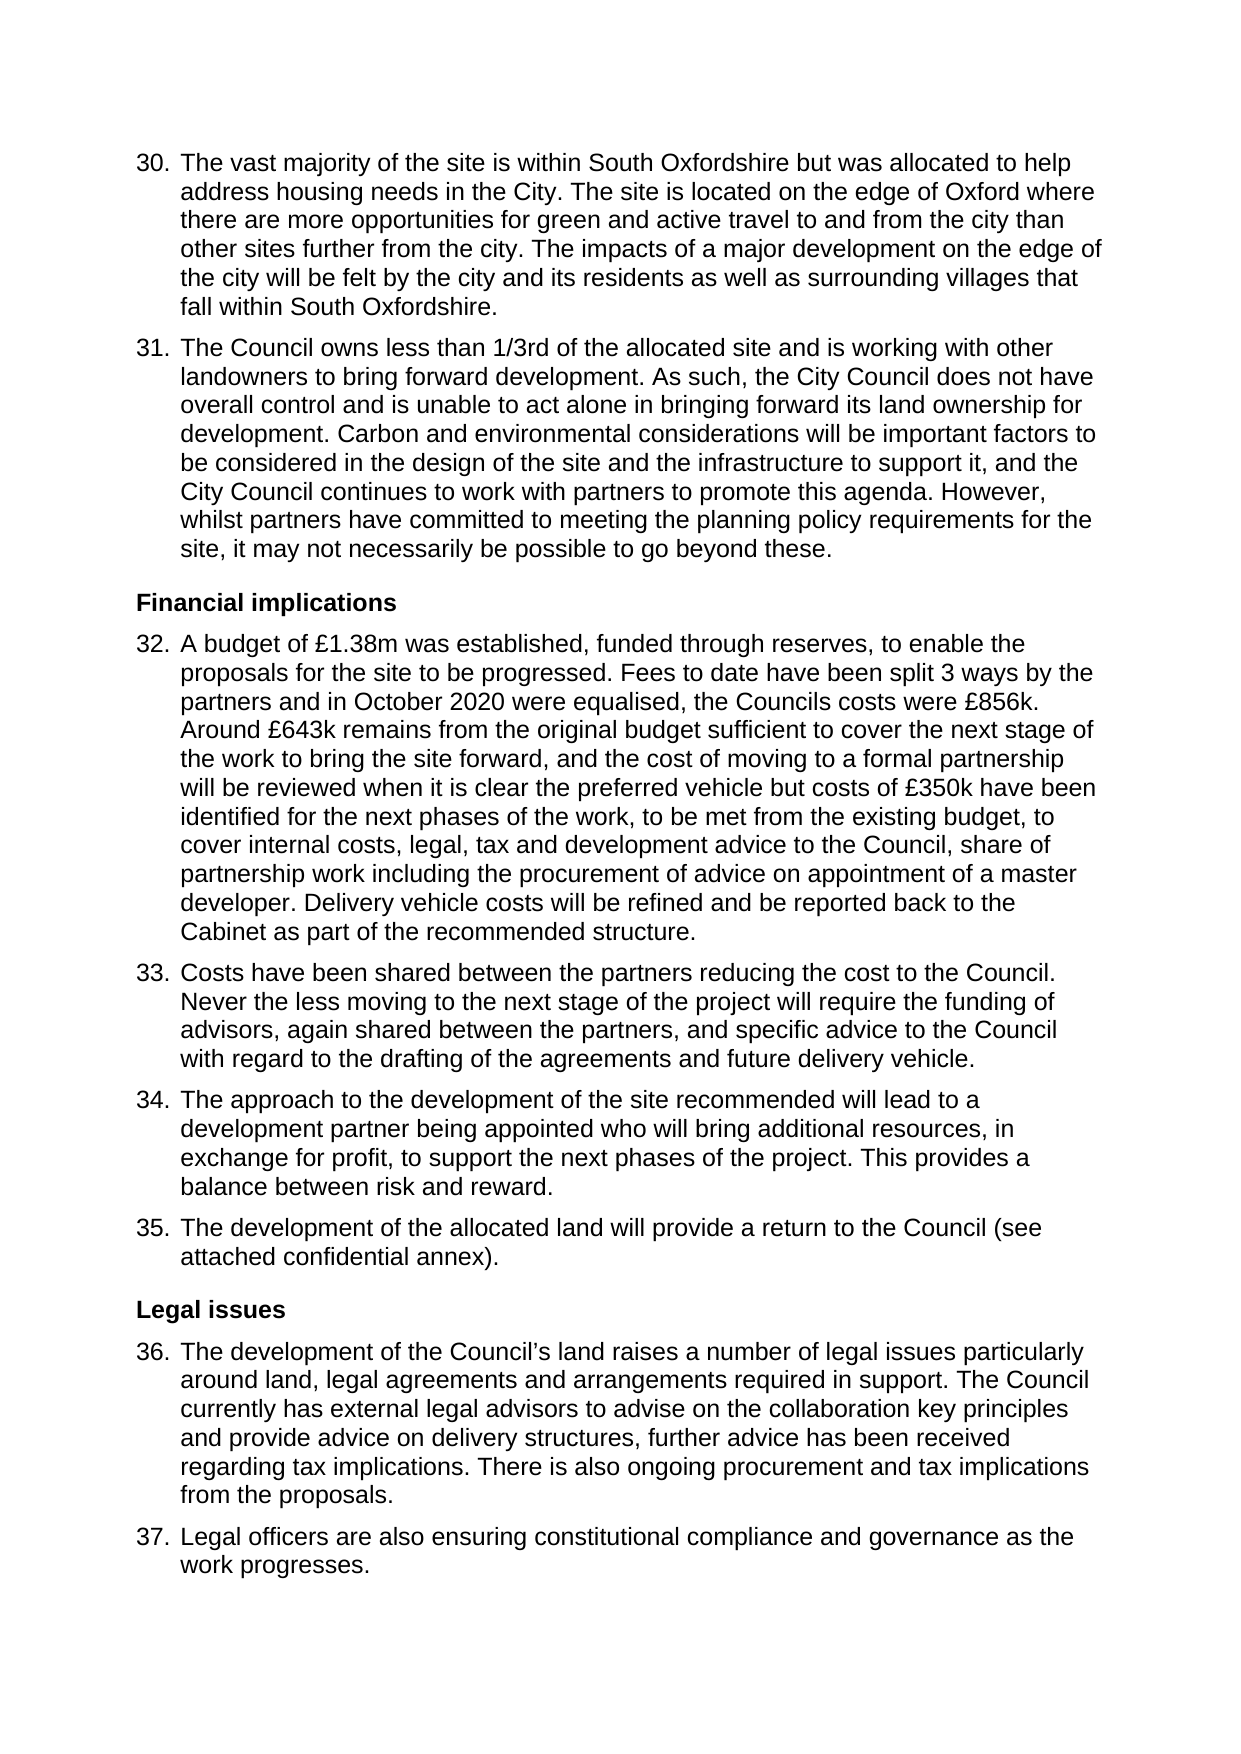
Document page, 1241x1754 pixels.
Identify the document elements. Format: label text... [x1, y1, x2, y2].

list The approach to the development of the site recommended will lead to a development partner being appointed who will bring additional resources, in exchange for profit, to support the next phases of the project. This provides a balance between risk and reward. [136, 1085, 1104, 1200]
subtitle Financial implications [136, 588, 1104, 616]
list The Council owns less than 1/3rd of the allocated site and is working with other landowners to bring forward development. As such, the City Council does not have overall control and is unable to act alone in bringing forward its land ownership for development. Carbon and environmental considerations will be important factors to be considered in the design of the site and the infrastructure to support it, and the City Council continues to work with partners to promote this agenda. However, whilst partners have committed to meeting the planning policy requirements for the site, it may not necessarily be possible to go beyond these. [136, 333, 1104, 563]
list The vast majority of the site is within South Oxfordshire but was allocated to help address housing needs in the City. The site is located on the edge of Oxford where there are more opportunities for green and active travel to and from the city than other sites further from the city. The impacts of a major development on the edge of the city will be felt by the city and its residents as well as surrounding villages that fall within South Oxfordshire. [136, 148, 1104, 320]
list Costs have been shared between the partners reducing the cost to the Council. Never the less moving to the next stage of the project will require the funding of advisors, again shared between the partners, and specific advice to the Council with regard to the drafting of the agreements and future delivery vehicle. [136, 958, 1104, 1073]
list The development of the Council’s land raises a number of legal issues particularly around land, legal agreements and arrangements required in support. The Council currently has external legal advisors to advise on the collaboration key principles and provide advice on delivery structures, further advice has been received regarding tax implications. There is also ongoing procurement and tax implications from the proposals. [136, 1336, 1104, 1509]
subtitle Legal issues [136, 1295, 1104, 1324]
list Legal officers are also ensuring constitutional compliance and governance as the work progresses. [136, 1521, 1104, 1579]
list A budget of £1.38m was established, funded through reserves, to enable the proposals for the site to be progressed. Fees to date have been split 3 ways by the partners and in October 2020 were equalised, the Councils costs were £856k. Around £643k remains from the original budget sufficient to cover the next stage of the work to bring the site forward, and the cost of moving to a formal partnership will be reviewed when it is clear the preferred vehicle but costs of £350k have been identified for the next phases of the work, to be met from the existing budget, to cover internal costs, legal, tax and development advice to the Council, share of partnership work including the procurement of advice on appointment of a master developer. Delivery vehicle costs will be refined and be reported back to the Cabinet as part of the recommended structure. [136, 629, 1104, 945]
list The development of the allocated land will provide a return to the Council (see attached confidential annex). [136, 1213, 1104, 1270]
